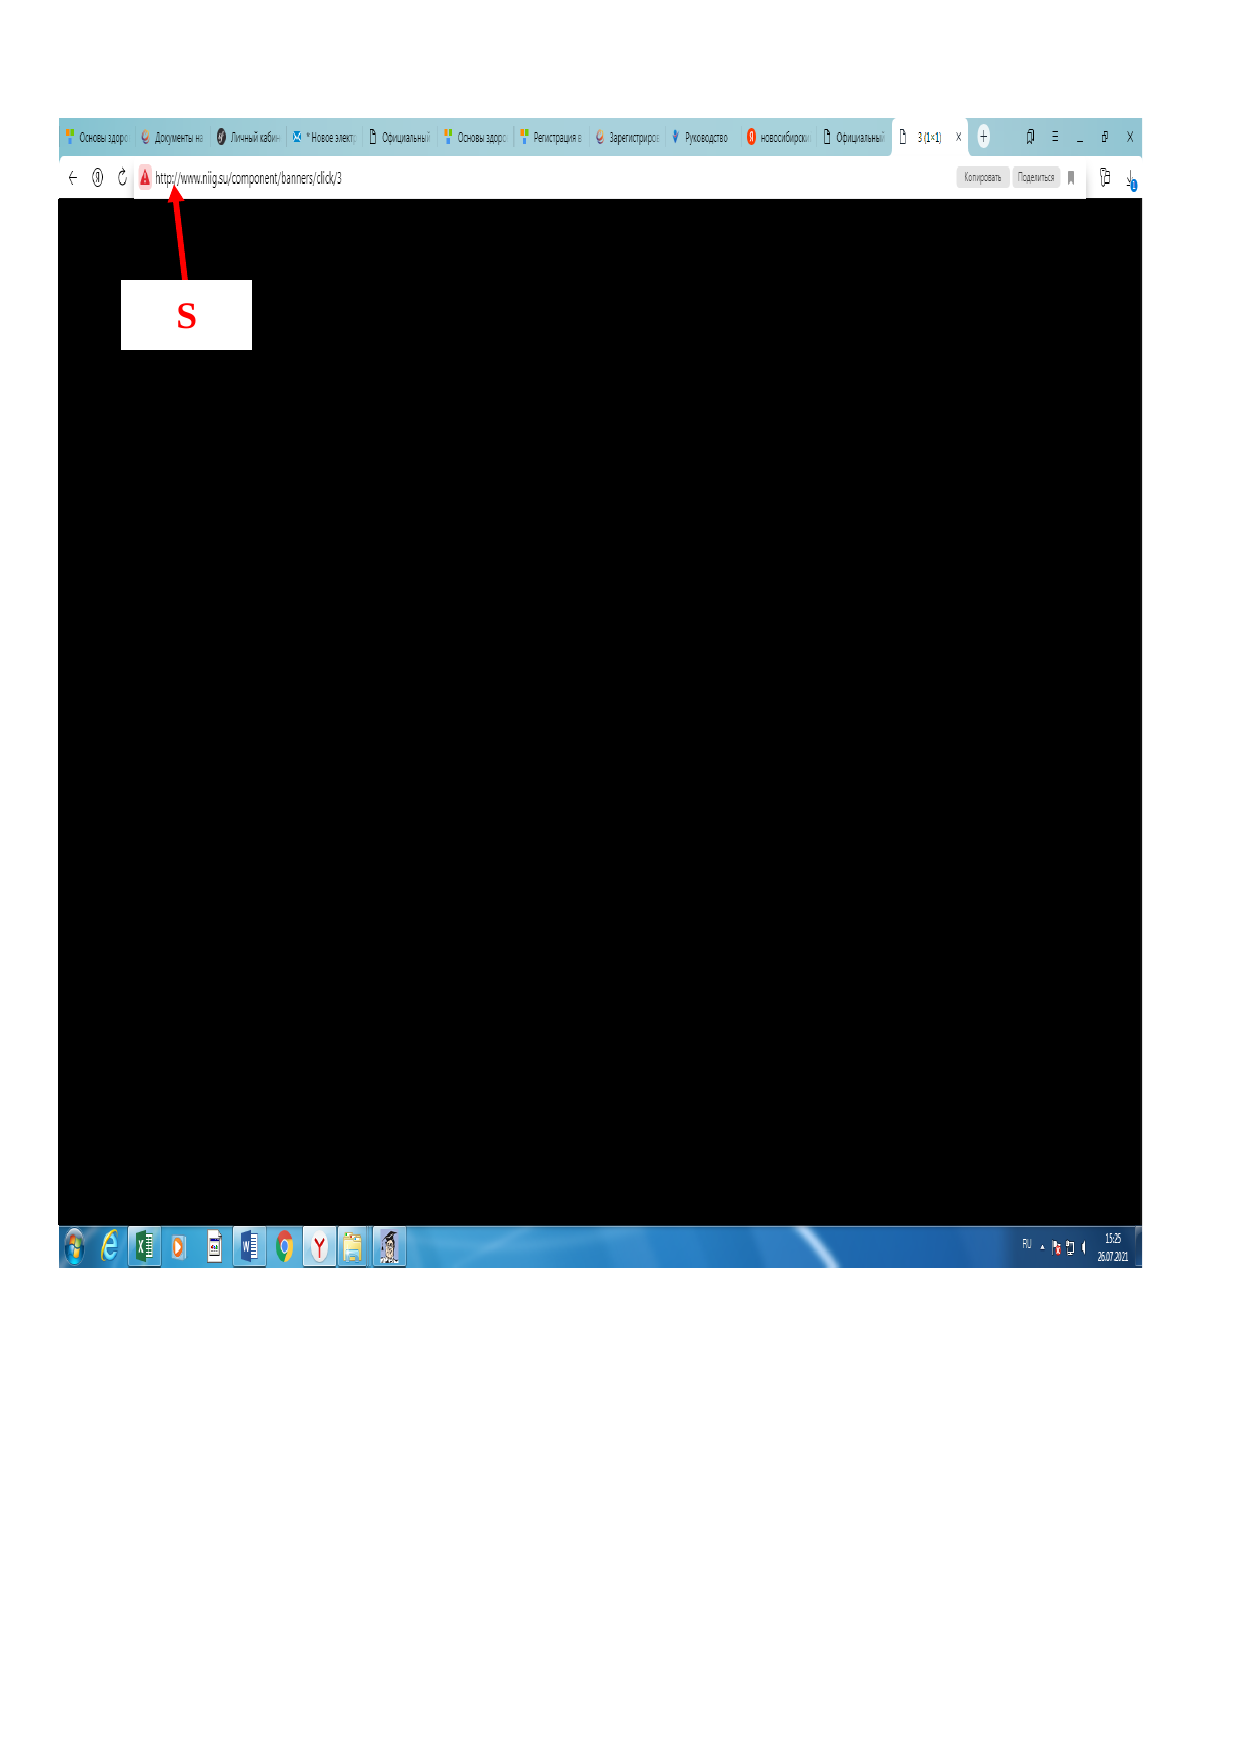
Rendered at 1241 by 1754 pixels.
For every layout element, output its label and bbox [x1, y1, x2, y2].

picture [59, 118, 1143, 1268]
